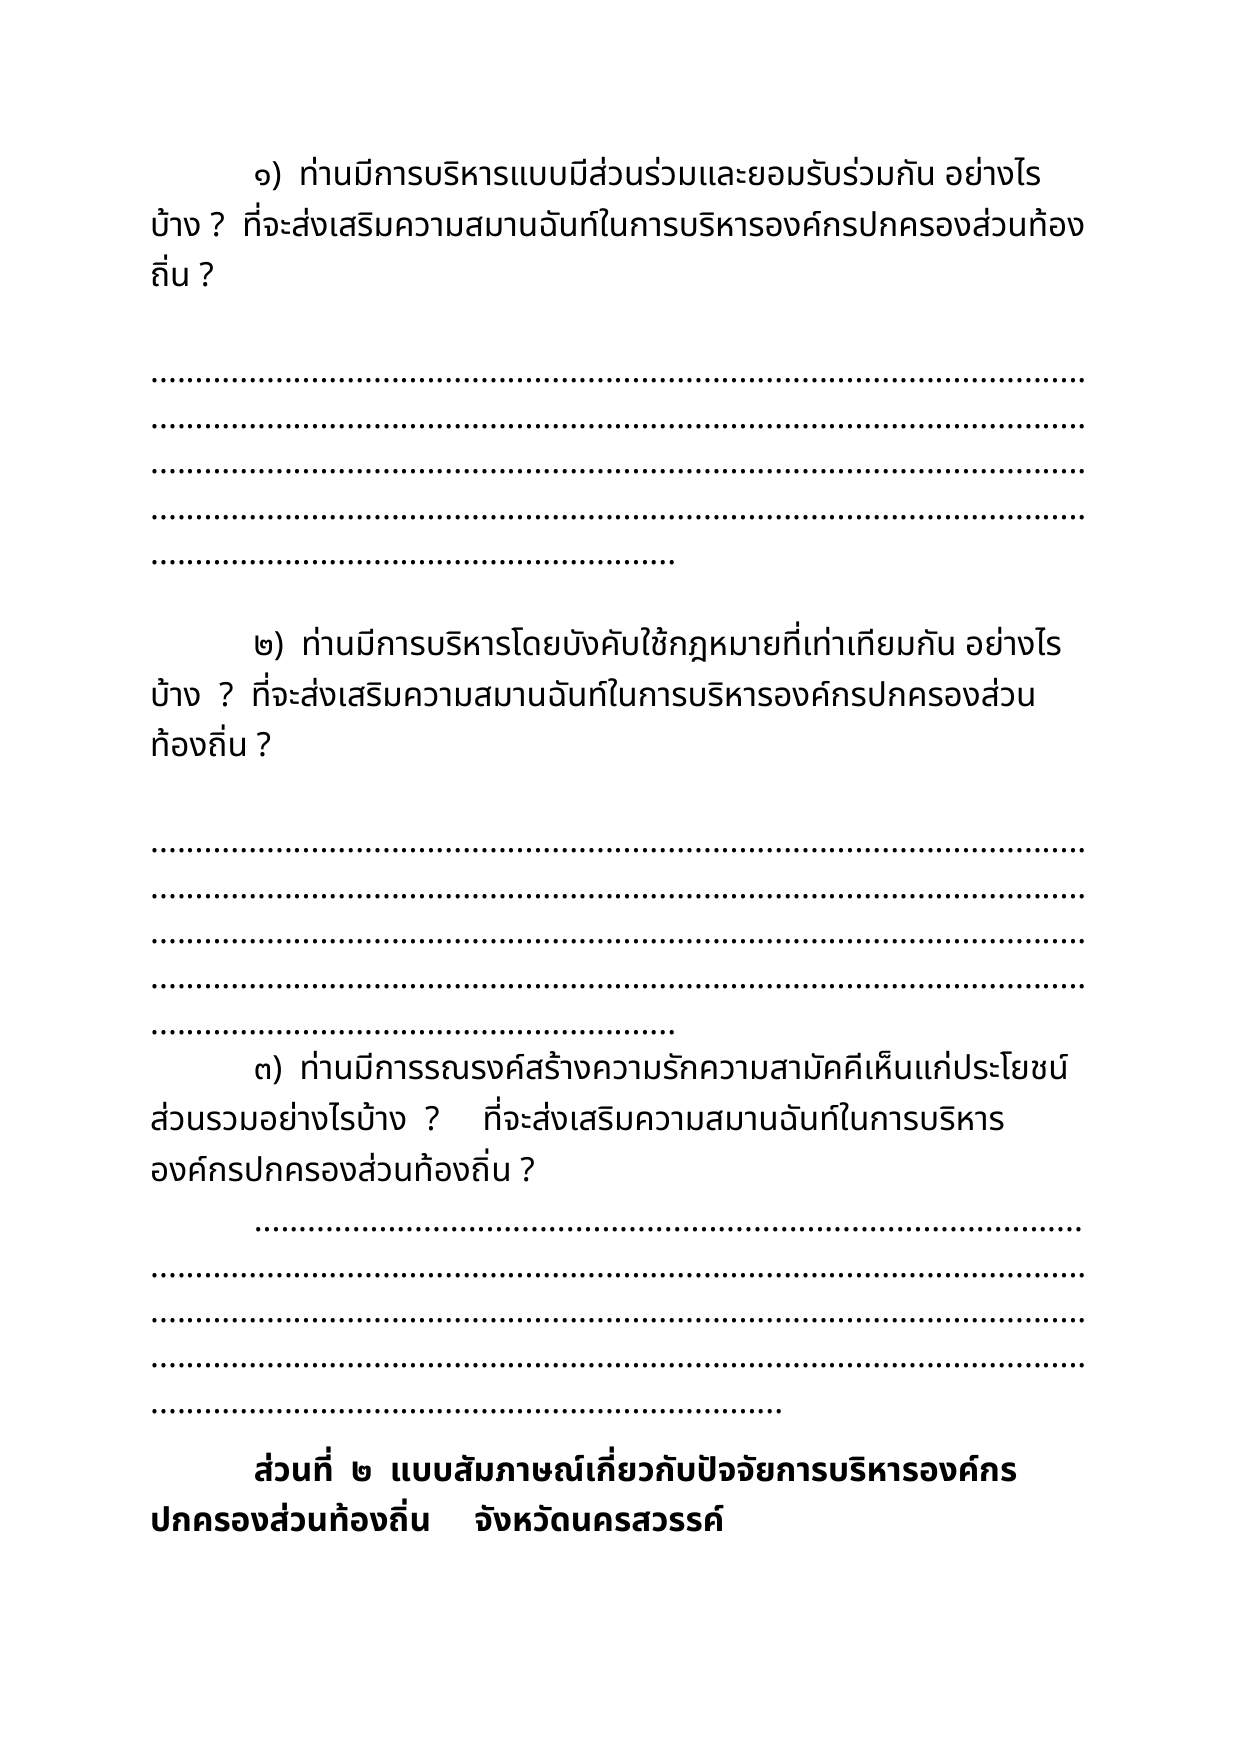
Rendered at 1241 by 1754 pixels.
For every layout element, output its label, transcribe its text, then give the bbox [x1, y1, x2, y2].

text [150, 1196, 1090, 1423]
text ๑) ท่านมีการบริหารแบบมีส่วนร่วมและยอมรับร่วมกัน อย่างไรบ้าง ? ที่จะส่งเสริมความสมานฉันท์ในการบริหารองค์กรปกครองส่วนท้องถิ่น ? [150, 150, 1090, 302]
text ส่วนที่ ๒ แบบสัมภาษณ์เกี่ยวกับปัจจัยการบริหารองค์กรปกครองส่วนท้องถิ่น จังหวัดนครสวรรค์ [150, 1446, 1090, 1547]
text ๓) ท่านมีการรณรงค์สร้างความรักความสามัคคีเห็นแก่ประโยชน์ส่วนรวมอย่างไรบ้าง ? ที่จะส่งเสริมความสมานฉันท์ในการบริหารองค์กรปกครองส่วนท้องถิ่น ? [150, 1044, 1090, 1196]
text ๒) ท่านมีการบริหารโดยบังคับใช้กฎหมายที่เท่าเทียมกัน อย่างไรบ้าง ? ที่จะส่งเสริมความสมานฉันท์ในการบริหารองค์กรปกครองส่วนท้องถิ่น ? [150, 620, 1090, 772]
